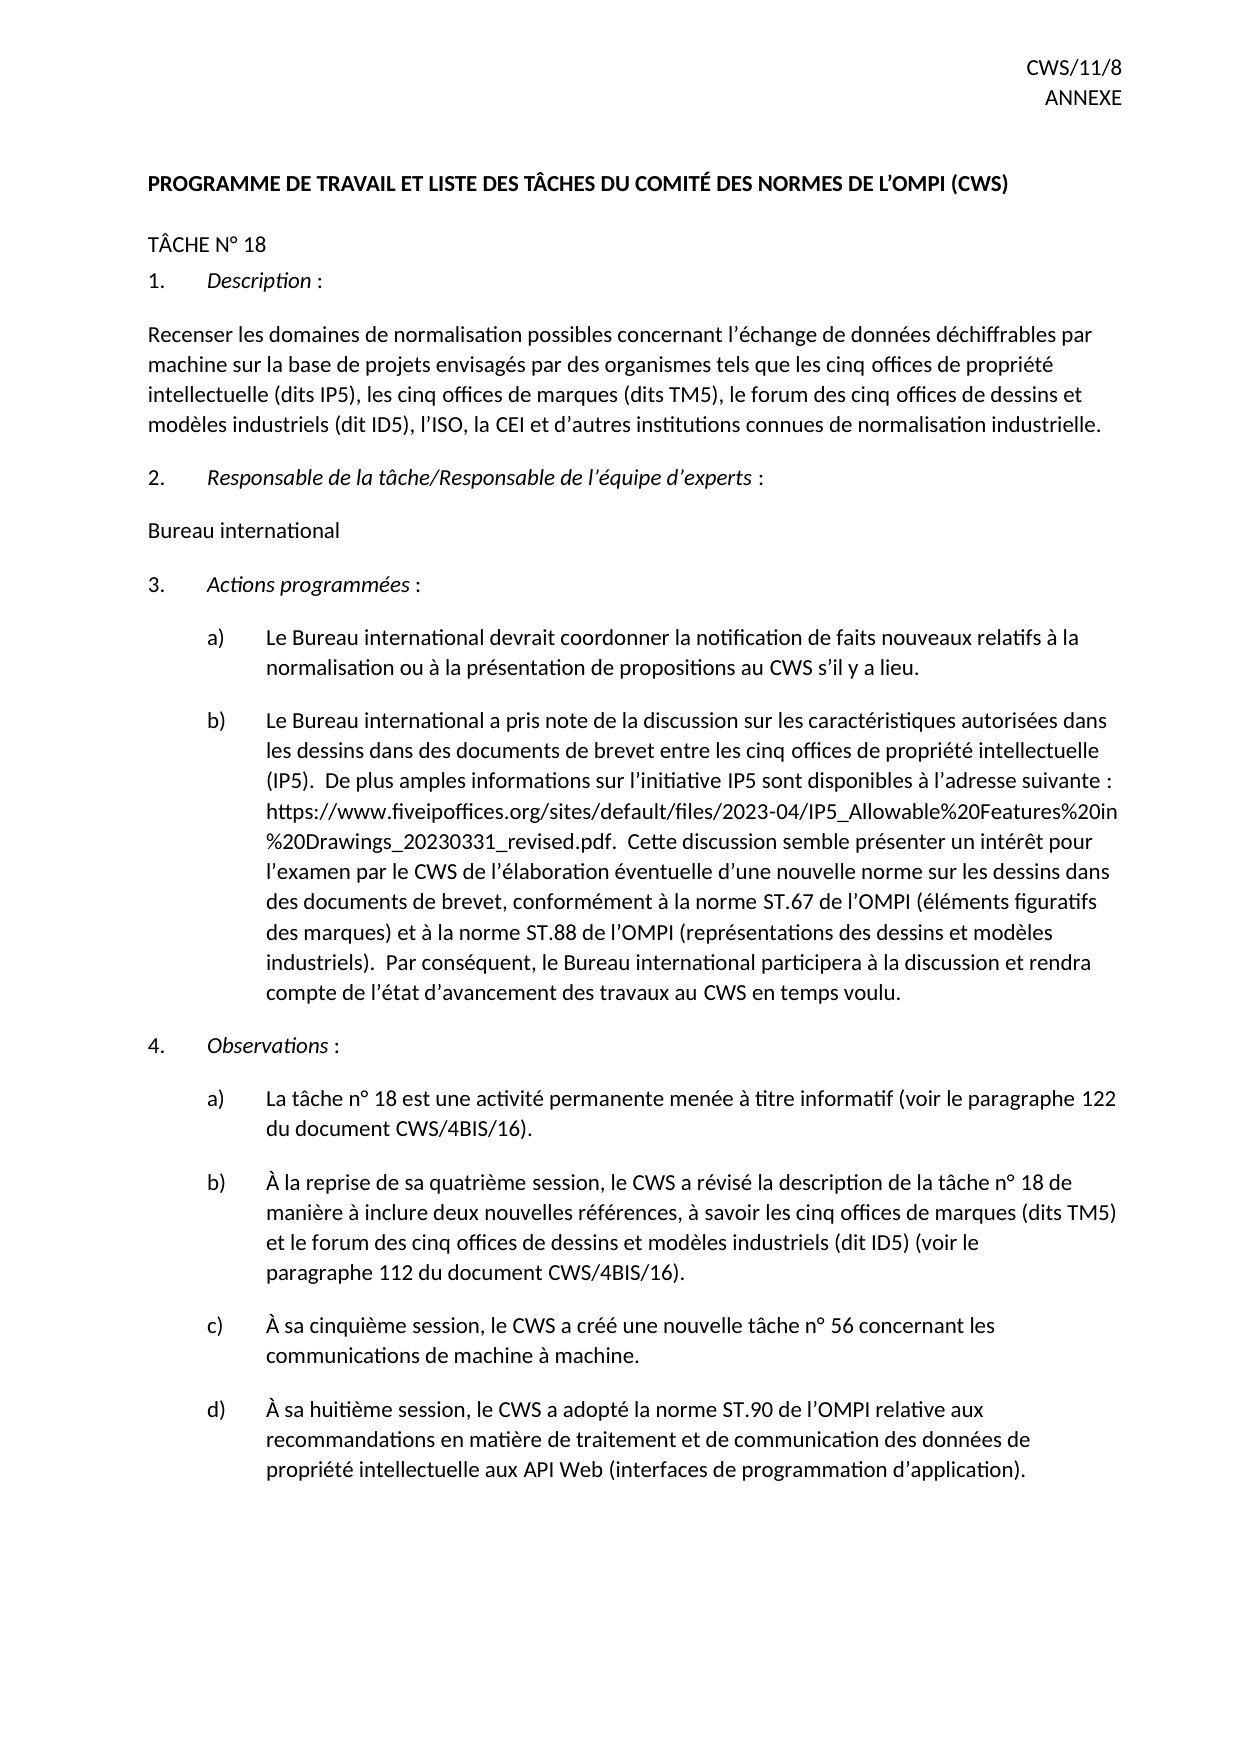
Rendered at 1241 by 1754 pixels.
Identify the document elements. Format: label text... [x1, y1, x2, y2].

list À sa cinquième session, le CWS a créé une nouvelle tâche n° 56 concernant les communications de machine à machine. [207, 1311, 1122, 1369]
subtitle Programme de travail et liste des tâches du comité des normes de l’OMPI (CWS) [148, 169, 1122, 197]
list Bureau international [148, 517, 1122, 544]
list b) Le Bureau international a pris note de la discussion sur les caractéristiques autorisées dans les dessins dans des documents de brevet entre les cinq offices de propriété intellectuelle (IP5). De plus amples informations sur l’initiative IP5 sont disponibles à l’adresse suivante : https://www.fiveipoffices.org/sites/default/files/2023-04/IP5_Allowable%20Features%20in%20Drawings_20230331_revised.pdf. Cette discussion semble présenter un intérêt pour l’examen par le CWS de l’élaboration éventuelle d’une nouvelle norme sur les dessins dans des documents de brevet, conformément à la norme ST.67 de l’OMPI (éléments figuratifs des marques) et à la norme ST.88 de l’OMPI (représentations des dessins et modèles industriels). Par conséquent, le Bureau international participera à la discussion et rendra compte de l’état d’avancement des travaux au CWS en temps voulu. [207, 706, 1122, 1006]
list a) Le Bureau international devrait coordonner la notification de faits nouveaux relatifs à la normalisation ou à la présentation de propositions au CWS s’il y a lieu. [207, 623, 1122, 681]
subtitle Tâche n° 18 [148, 230, 1122, 258]
list À sa huitième session, le CWS a adopté la norme ST.90 de l’OMPI relative aux recommandations en matière de traitement et de communication des données de propriété intellectuelle aux API Web (interfaces de programmation d’application). [207, 1395, 1122, 1513]
text Responsable de la tâche/Responsable de l’équipe d’experts : [148, 463, 1122, 491]
text Observations : [148, 1031, 1122, 1059]
text Description : [148, 267, 1122, 294]
list Recenser les domaines de normalisation possibles concernant l’échange de données déchiffrables par machine sur la base de projets envisagés par des organismes tels que les cinq offices de propriété intellectuelle (dits IP5), les cinq offices de marques (dits TM5), le forum des cinq offices de dessins et modèles industriels (dit ID5), l’ISO, la CEI et d’autres institutions connues de normalisation industrielle. [148, 320, 1122, 438]
list À la reprise de sa quatrième session, le CWS a révisé la description de la tâche n° 18 de manière à inclure deux nouvelles références, à savoir les cinq offices de marques (dits TM5) et le forum des cinq offices de dessins et modèles industriels (dit ID5) (voir le paragraphe 112 du document CWS/4BIS/16). [207, 1168, 1122, 1286]
text Actions programmées : [148, 570, 1122, 598]
list La tâche n° 18 est une activité permanente menée à titre informatif (voir le paragraphe 122 du document CWS/4BIS/16). [207, 1084, 1122, 1142]
